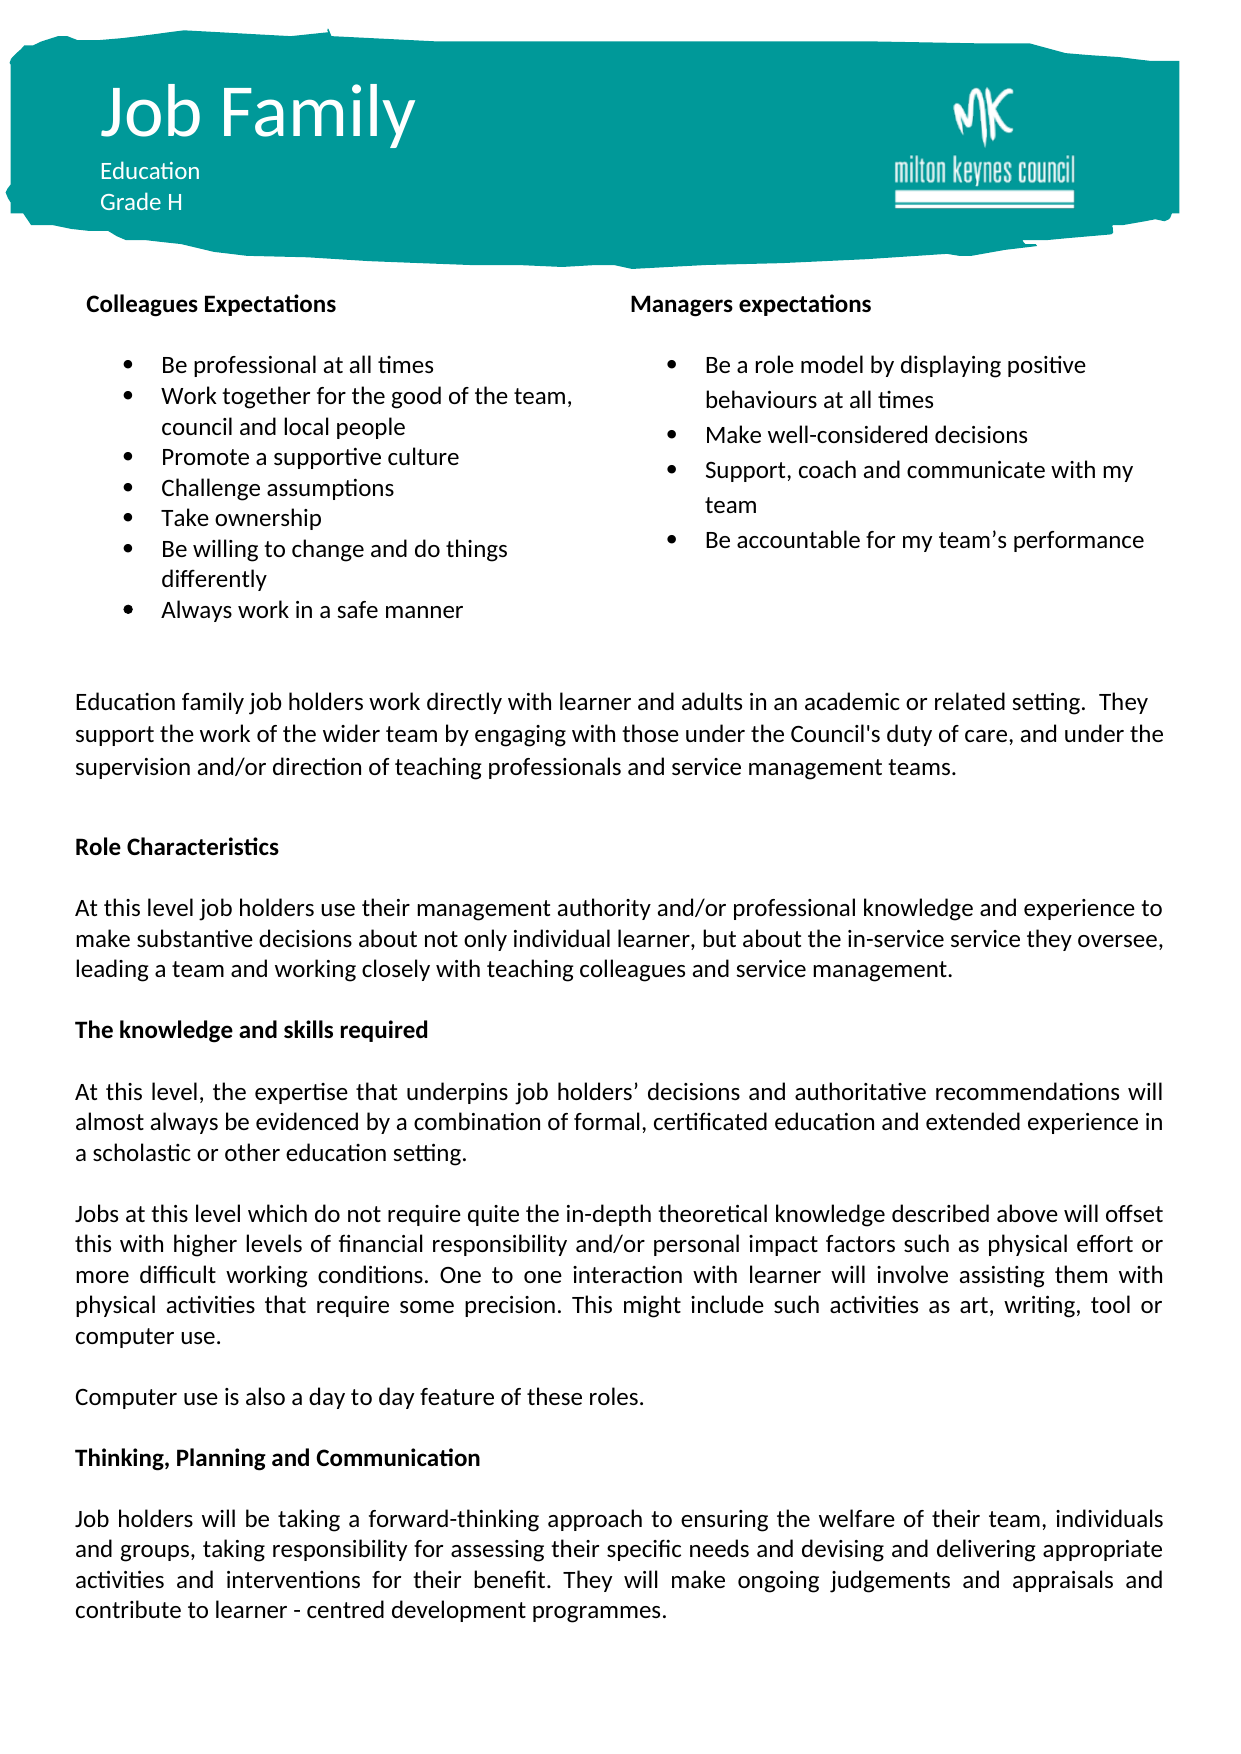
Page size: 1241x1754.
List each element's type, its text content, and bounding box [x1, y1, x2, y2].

text At this level, the expertise that underpins job holders’ decisions and authoritative recommendations will almost always be evidenced by a combination of formal, certificated education and extended experience in a scholastic or other education setting. [75, 1076, 1165, 1167]
text Job holders will be taking a forward-thinking approach to ensuring the welfare of their team, individuals and groups, taking responsibility for assessing their specific needs and devising and delivering appropriate activities and interventions for their benefit. They will make ongoing judgements and appraisals and contribute to learner - centred development programmes. [75, 1503, 1165, 1625]
table_header Colleagues Expectations Be professional at all times Work together for the good of the team, council and local people Promote a supportive culture Challenge assumptions Take ownership Be willing to change and do things differently Always work in a safe manner [75, 289, 618, 655]
table_header Managers expectations Be a role model by displaying positive behaviours at all times Make well-considered decisions Support, coach and communicate with my team Be accountable for my team’s performance [619, 289, 1162, 655]
text Education family job holders work directly with learner and adults in an academic or related setting. They support the work of the wider team by engaging with those under the Council's duty of care, and under the supervision and/or direction of teaching professionals and service management teams. [75, 686, 1165, 782]
text Jobs at this level which do not require quite the in-depth theoretical knowledge described above will offset this with higher levels of financial responsibility and/or personal impact factors such as physical effort or more difficult working conditions. One to one interaction with learner will involve assisting them with physical activities that require some precision. This might include such activities as art, writing, tool or computer use. [75, 1198, 1165, 1350]
picture [893, 85, 1076, 210]
text At this level job holders use their management authority and/or professional knowledge and experience to make substantive decisions about not only individual learner, but about the in-service service they oversee, leading a team and working closely with teaching colleagues and service management. [75, 893, 1165, 984]
text The knowledge and skills required [75, 1015, 1165, 1045]
text Role Characteristics [75, 832, 1165, 862]
text Computer use is also a day to day feature of these roles. [75, 1381, 1165, 1411]
text Thinking, Planning and Communication [75, 1442, 1165, 1472]
